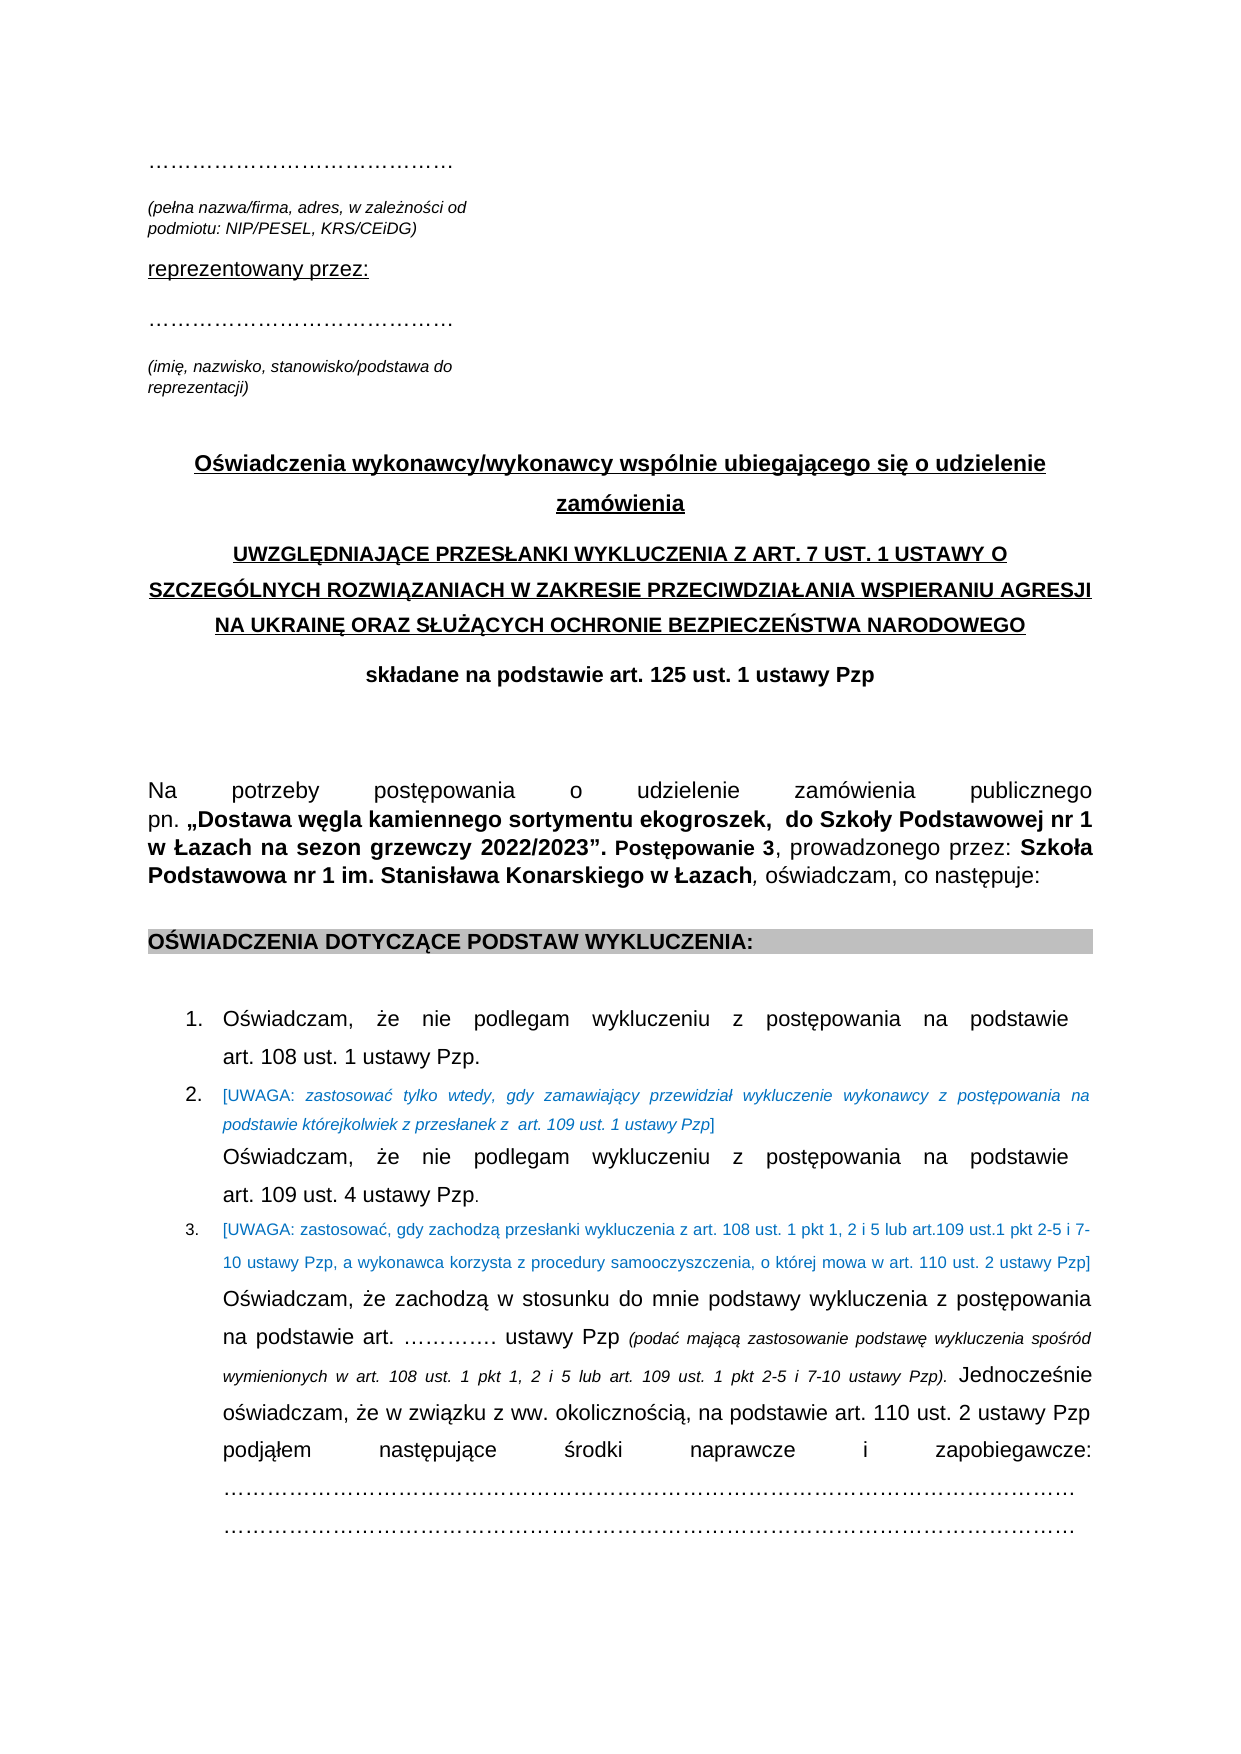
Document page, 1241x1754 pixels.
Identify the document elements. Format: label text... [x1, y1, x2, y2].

list Oświadczam, że nie podlegam wykluczeniu z postępowania na podstawie art. 109 ust. 4 ustawy Pzp. [223, 1144, 1093, 1207]
text (imię, nazwisko, stanowisko/podstawa do reprezentacji) [148, 357, 472, 397]
text UWZGLĘDNIAJĄCE PRZESŁANKI WYKLUCZENIA Z ART. 7 UST. 1 USTAWY o szczególnych rozwiązaniach w zakresie przeciwdziałania wspieraniu agresji na Ukrainę oraz służących ochronie bezpieczeństwa narodowego [148, 541, 1093, 637]
text reprezentowany przez: [148, 256, 1093, 281]
list [UWAGA: zastosować tylko wtedy, gdy zamawiający przewidział wykluczenie wykonawcy z postępowania na podstawie którejkolwiek z przesłanek z art. 109 ust. 1 ustawy Pzp] [185, 1082, 1093, 1134]
text Oświadczenia wykonawcy/wykonawcy wspólnie ubiegającego się o udzielenie zamówienia [148, 450, 1093, 516]
text Na potrzeby postępowania o udzielenie zamówienia publicznego pn. „Dostawa węgla kamiennego sortymentu ekogroszek, do Szkoły Podstawowej nr 1 w Łazach na sezon grzewczy 2022/2023”. Postępowanie 3, prowadzonego przez: Szkoła Podstawowa nr 1 im. Stanisława Konarskiego w Łazach, oświadczam, co następuje: [148, 777, 1093, 889]
text składane na podstawie art. 125 ust. 1 ustawy Pzp [148, 662, 1093, 687]
text …………………………………… [148, 148, 472, 173]
text OŚWIADCZENIA DOTYCZĄCE PODSTAW WYKLUCZENIA: [148, 929, 1093, 954]
list [UWAGA: zastosować, gdy zachodzą przesłanki wykluczenia z art. 108 ust. 1 pkt 1, 2 i 5 lub art.109 ust.1 pkt 2-5 i 7-10 ustawy Pzp, a wykonawca korzysta z procedury samooczyszczenia, o której mowa w art. 110 ust. 2 ustawy Pzp] Oświadczam, że zachodzą w stosunku do mnie podstawy wykluczenia z postępowania na podstawie art. …………. ustawy Pzp (podać mającą zastosowanie podstawę wykluczenia spośród wymienionych w art. 108 ust. 1 pkt 1, 2 i 5 lub art. 109 ust. 1 pkt 2-5 i 7-10 ustawy Pzp). Jednocześnie oświadczam, że w związku z ww. okolicznością, na podstawie art. 110 ust. 2 ustawy Pzp podjąłem następujące środki naprawcze i zapobiegawcze: ……………………………………………………………………………………………………………………………………………………………………………………………………………… [185, 1219, 1093, 1538]
text …………………………………… [148, 306, 472, 332]
text (pełna nazwa/firma, adres, w zależności od podmiotu: NIP/PESEL, KRS/CEiDG) [148, 198, 472, 238]
list Oświadczam, że nie podlegam wykluczeniu z postępowania na podstawie art. 108 ust. 1 ustawy Pzp. [185, 1006, 1093, 1069]
